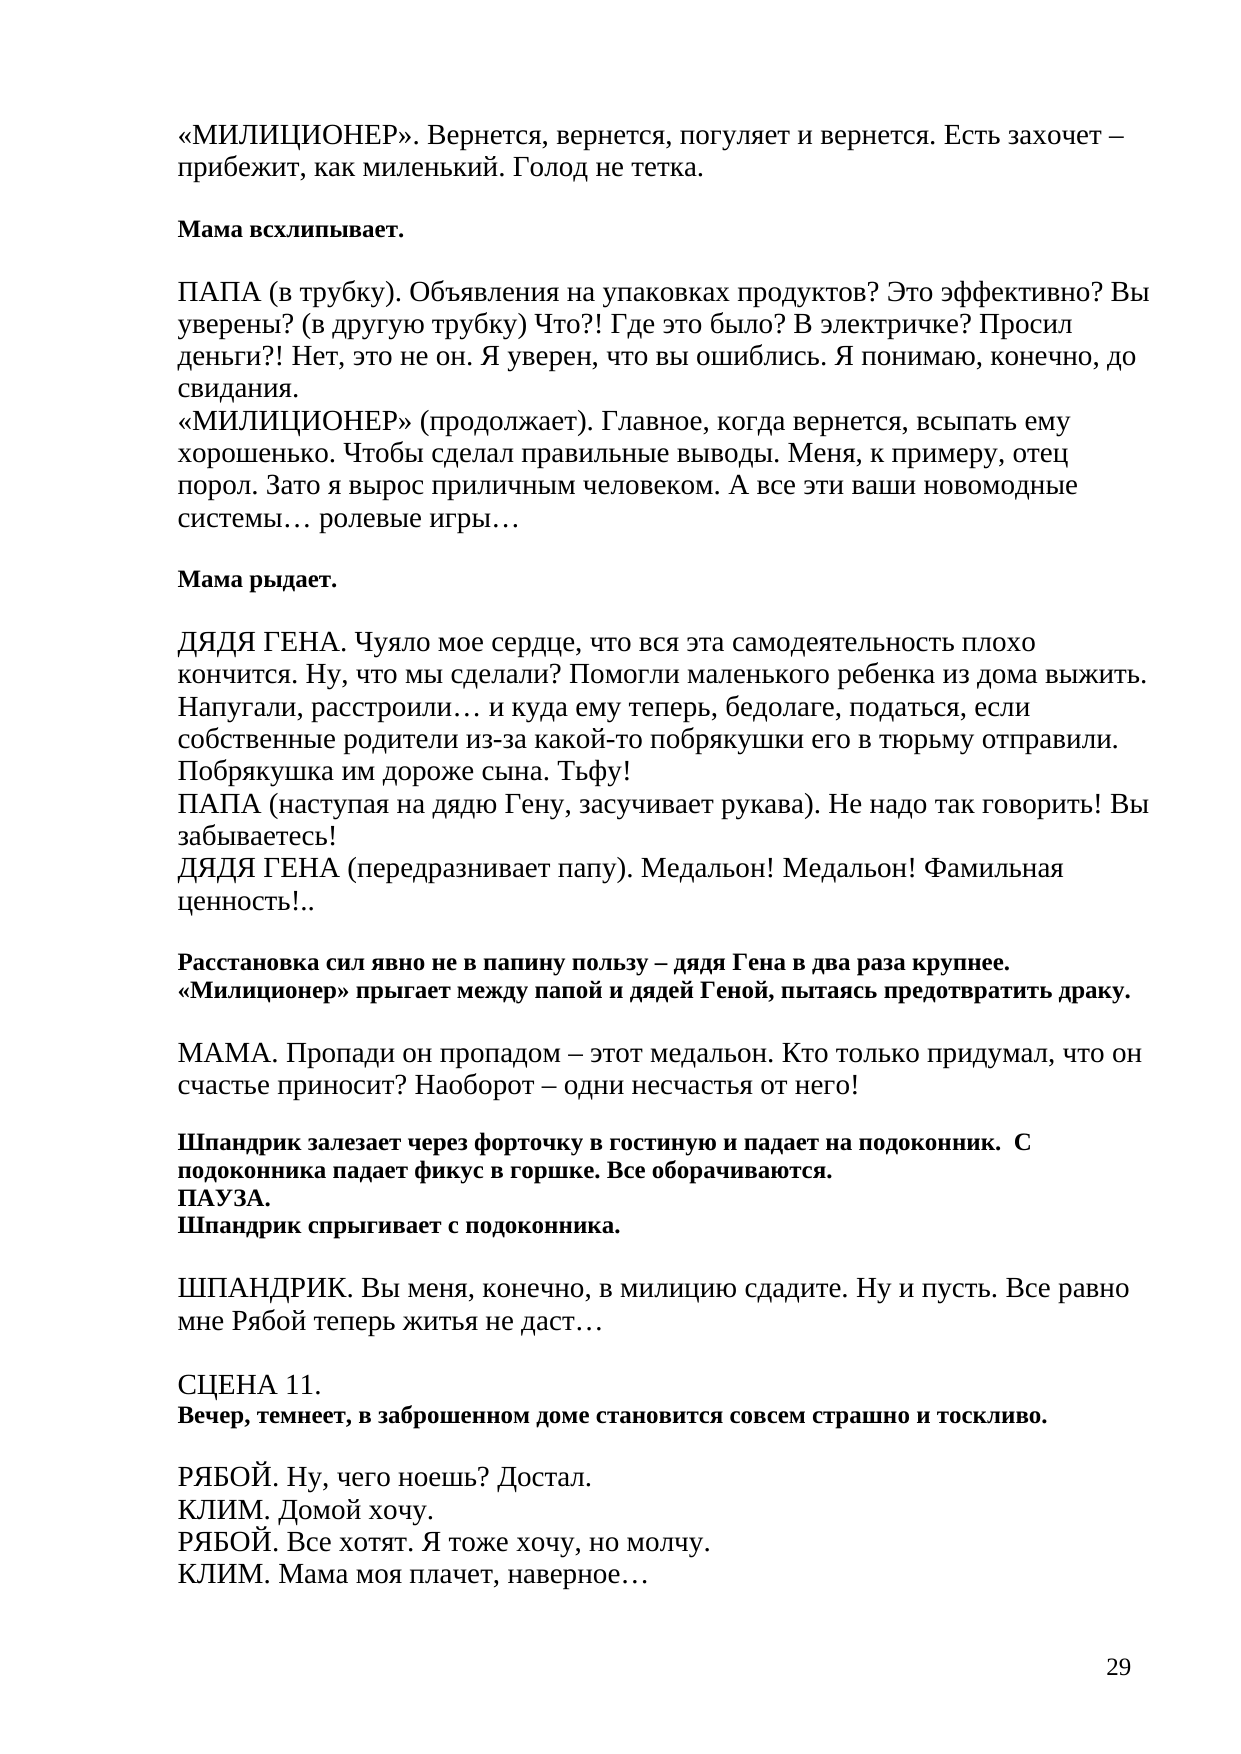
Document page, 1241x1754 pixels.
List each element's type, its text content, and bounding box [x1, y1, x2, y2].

text МАМА. Пропади он пропадом – этот медальон. Кто только придумал, что он счастье приносит? Наоборот – одни несчастья от него! [177, 1036, 1152, 1101]
text СЦЕНА 11. [177, 1368, 1152, 1401]
text ПАУЗА. [177, 1184, 1152, 1212]
text ШПАНДРИК. Вы меня, конечно, в милицию сдадите. Ну и пусть. Все равно мне Рябой теперь житья не даст… [177, 1272, 1152, 1336]
text ПАПА (наступая на дядю Гену, засучивает рукава). Не надо так говорить! Вы забываетесь! [177, 787, 1152, 852]
text Шпандрик залезает через форточку в гостиную и падает на подоконник. С подоконника падает фикус в горшке. Все оборачиваются. [177, 1128, 1152, 1184]
text КЛИМ. Домой хочу. [177, 1493, 1152, 1525]
text РЯБОЙ. Все хотят. Я тоже хочу, но молчу. [177, 1525, 1152, 1558]
text Вечер, темнеет, в заброшенном доме становится совсем страшно и тоскливо. [177, 1401, 1152, 1428]
text ДЯДЯ ГЕНА. Чуяло мое сердце, что вся эта самодеятельность плохо кончится. Ну, что мы сделали? Помогли маленького ребенка из дома выжить. Напугали, расстроили… и куда ему теперь, бедолаге, податься, если собственные родители из-за какой-то побрякушки его в тюрьму отправили. Побрякушка им дороже сына. Тьфу! [177, 626, 1152, 787]
text «МИЛИЦИОНЕР» (продолжает). Главное, когда вернется, всыпать ему хорошенько. Чтобы сделал правильные выводы. Меня, к примеру, отец порол. Зато я вырос приличным человеком. А все эти ваши новомодные системы… ролевые игры… [177, 404, 1152, 533]
text ПАПА (в трубку). Объявления на упаковках продуктов? Это эффективно? Вы уверены? (в другую трубку) Что?! Где это было? В электричке? Просил деньги?! Нет, это не он. Я уверен, что вы ошиблись. Я понимаю, конечно, до свидания. [177, 275, 1152, 404]
text РЯБОЙ. Ну, чего ноешь? Достал. [177, 1461, 1152, 1493]
text КЛИМ. Мама моя плачет, наверное… [177, 1558, 1152, 1590]
text «МИЛИЦИОНЕР». Вернется, вернется, погуляет и вернется. Есть захочет – прибежит, как миленький. Голод не тетка. [177, 118, 1152, 183]
text Шпандрик спрыгивает с подоконника. [177, 1212, 1152, 1239]
text Мама всхлипывает. [177, 215, 1152, 243]
text ДЯДЯ ГЕНА (передразнивает папу). Медальон! Медальон! Фамильная ценность!.. [177, 852, 1152, 916]
text Расстановка сил явно не в папину пользу – дядя Гена в два раза крупнее. «Милиционер» прыгает между папой и дядей Геной, пытаясь предотвратить драку. [177, 948, 1152, 1004]
text Мама рыдает. [177, 566, 1152, 593]
